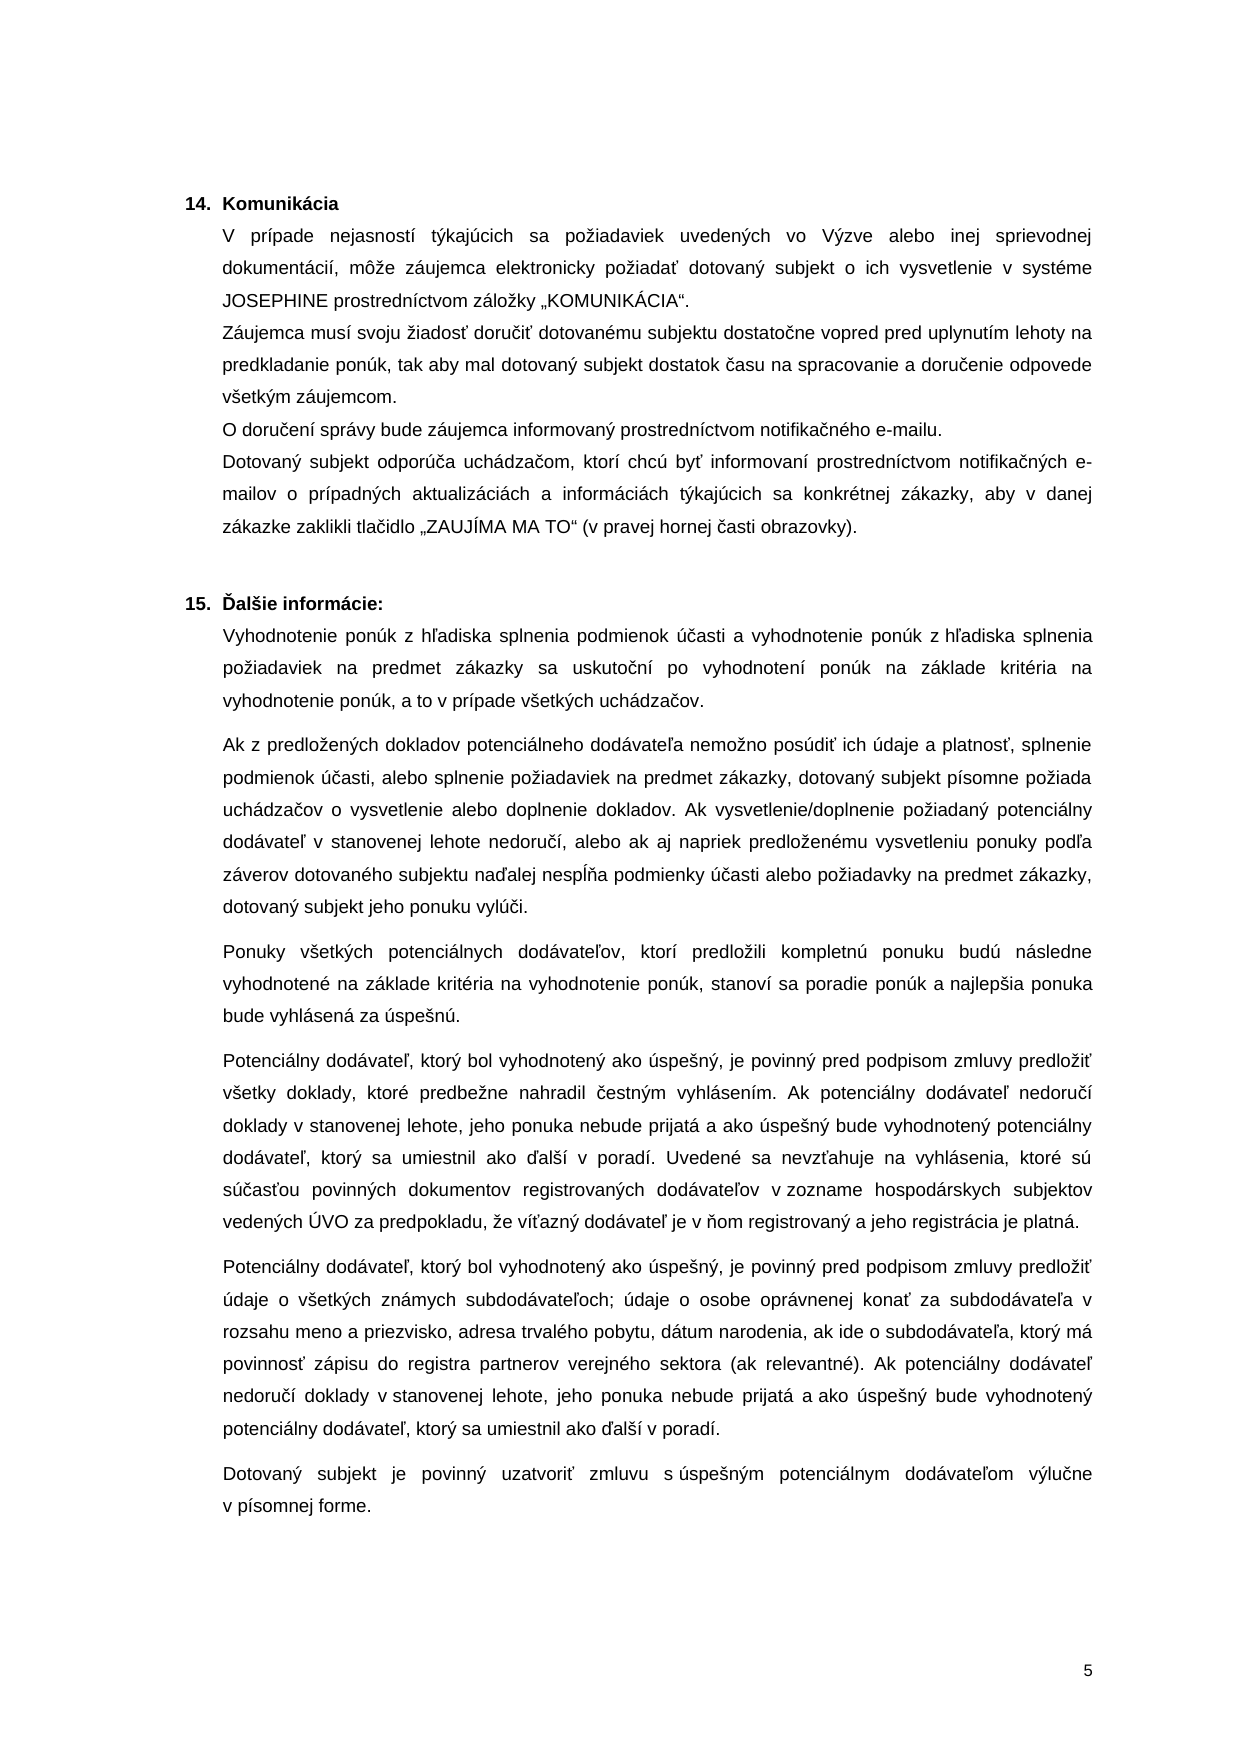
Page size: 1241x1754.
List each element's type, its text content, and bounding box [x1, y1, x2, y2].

list Komunikácia [185, 192, 1092, 214]
text Potenciálny dodávateľ, ktorý bol vyhodnotený ako úspešný, je povinný pred podpisom zmluvy predložiť údaje o všetkých známych subdodávateľoch; údaje o osobe oprávnenej konať za subdodávateľa v rozsahu meno a priezvisko, adresa trvalého pobytu, dátum narodenia, ak ide o subdodávateľa, ktorý má povinnosť zápisu do registra partnerov verejného sektora (ak relevantné). Ak potenciálny dodávateľ nedoručí doklady v stanovenej lehote, jeho ponuka nebude prijatá a ako úspešný bude vyhodnotený potenciálny dodávateľ, ktorý sa umiestnil ako ďalší v poradí. [223, 1256, 1092, 1439]
text Potenciálny dodávateľ, ktorý bol vyhodnotený ako úspešný, je povinný pred podpisom zmluvy predložiť všetky doklady, ktoré predbežne nahradil čestným vyhlásením. Ak potenciálny dodávateľ nedoručí doklady v stanovenej lehote, jeho ponuka nebude prijatá a ako úspešný bude vyhodnotený potenciálny dodávateľ, ktorý sa umiestnil ako ďalší v poradí. Uvedené sa nevzťahuje na vyhlásenia, ktoré sú súčasťou povinných dokumentov registrovaných dodávateľov v zozname hospodárskych subjektov vedených ÚVO za predpokladu, že víťazný dodávateľ je v ňom registrovaný a jeho registrácia je platná. [223, 1050, 1092, 1233]
text Vyhodnotenie ponúk z hľadiska splnenia podmienok účasti a vyhodnotenie ponúk z hľadiska splnenia požiadaviek na predmet zákazky sa uskutoční po vyhodnotení ponúk na základe kritéria na vyhodnotenie ponúk, a to v prípade všetkých uchádzačov. [223, 625, 1092, 711]
text V prípade nejasností týkajúcich sa požiadaviek uvedených vo Výzve alebo inej sprievodnej dokumentácií, môže záujemca elektronicky požiadať dotovaný subjekt o ich vysvetlenie v systéme JOSEPHINE prostredníctvom záložky „KOMUNIKÁCIA“. [222, 225, 1092, 311]
text Záujemca musí svoju žiadosť doručiť dotovanému subjektu dostatočne vopred pred uplynutím lehoty na predkladanie ponúk, tak aby mal dotovaný subjekt dostatok času na spracovanie a doručenie odpovede všetkým záujemcom. [222, 322, 1092, 408]
text O doručení správy bude záujemca informovaný prostredníctvom notifikačného e-mailu. [222, 418, 1092, 440]
text Ak z predložených dokladov potenciálneho dodávateľa nemožno posúdiť ich údaje a platnosť, splnenie podmienok účasti, alebo splnenie požiadaviek na predmet zákazky, dotovaný subjekt písomne požiada uchádzačov o vysvetlenie alebo doplnenie dokladov. Ak vysvetlenie/doplnenie požiadaný potenciálny dodávateľ v stanovenej lehote nedoručí, alebo ak aj napriek predloženému vysvetleniu ponuky podľa záverov dotovaného subjektu naďalej nespĺňa podmienky účasti alebo požiadavky na predmet zákazky, dotovaný subjekt jeho ponuku vylúči. [223, 734, 1092, 917]
text Ponuky všetkých potenciálnych dodávateľov, ktorí predložili kompletnú ponuku budú následne vyhodnotené na základe kritéria na vyhodnotenie ponúk, stanoví sa poradie ponúk a najlepšia ponuka bude vyhlásená za úspešnú. [223, 940, 1092, 1027]
text Dotovaný subjekt odporúča uchádzačom, ktorí chcú byť informovaní prostredníctvom notifikačných e-mailov o prípadných aktualizáciách a informáciách týkajúcich sa konkrétnej zákazky, aby v danej zákazke zaklikli tlačidlo „ZAUJÍMA MA TO“ (v pravej hornej časti obrazovky). [222, 451, 1092, 537]
list Ďalšie informácie: [185, 592, 1092, 614]
text Dotovaný subjekt je povinný uzatvoriť zmluvu s úspešným potenciálnym dodávateľom výlučne v písomnej forme. [223, 1462, 1092, 1516]
